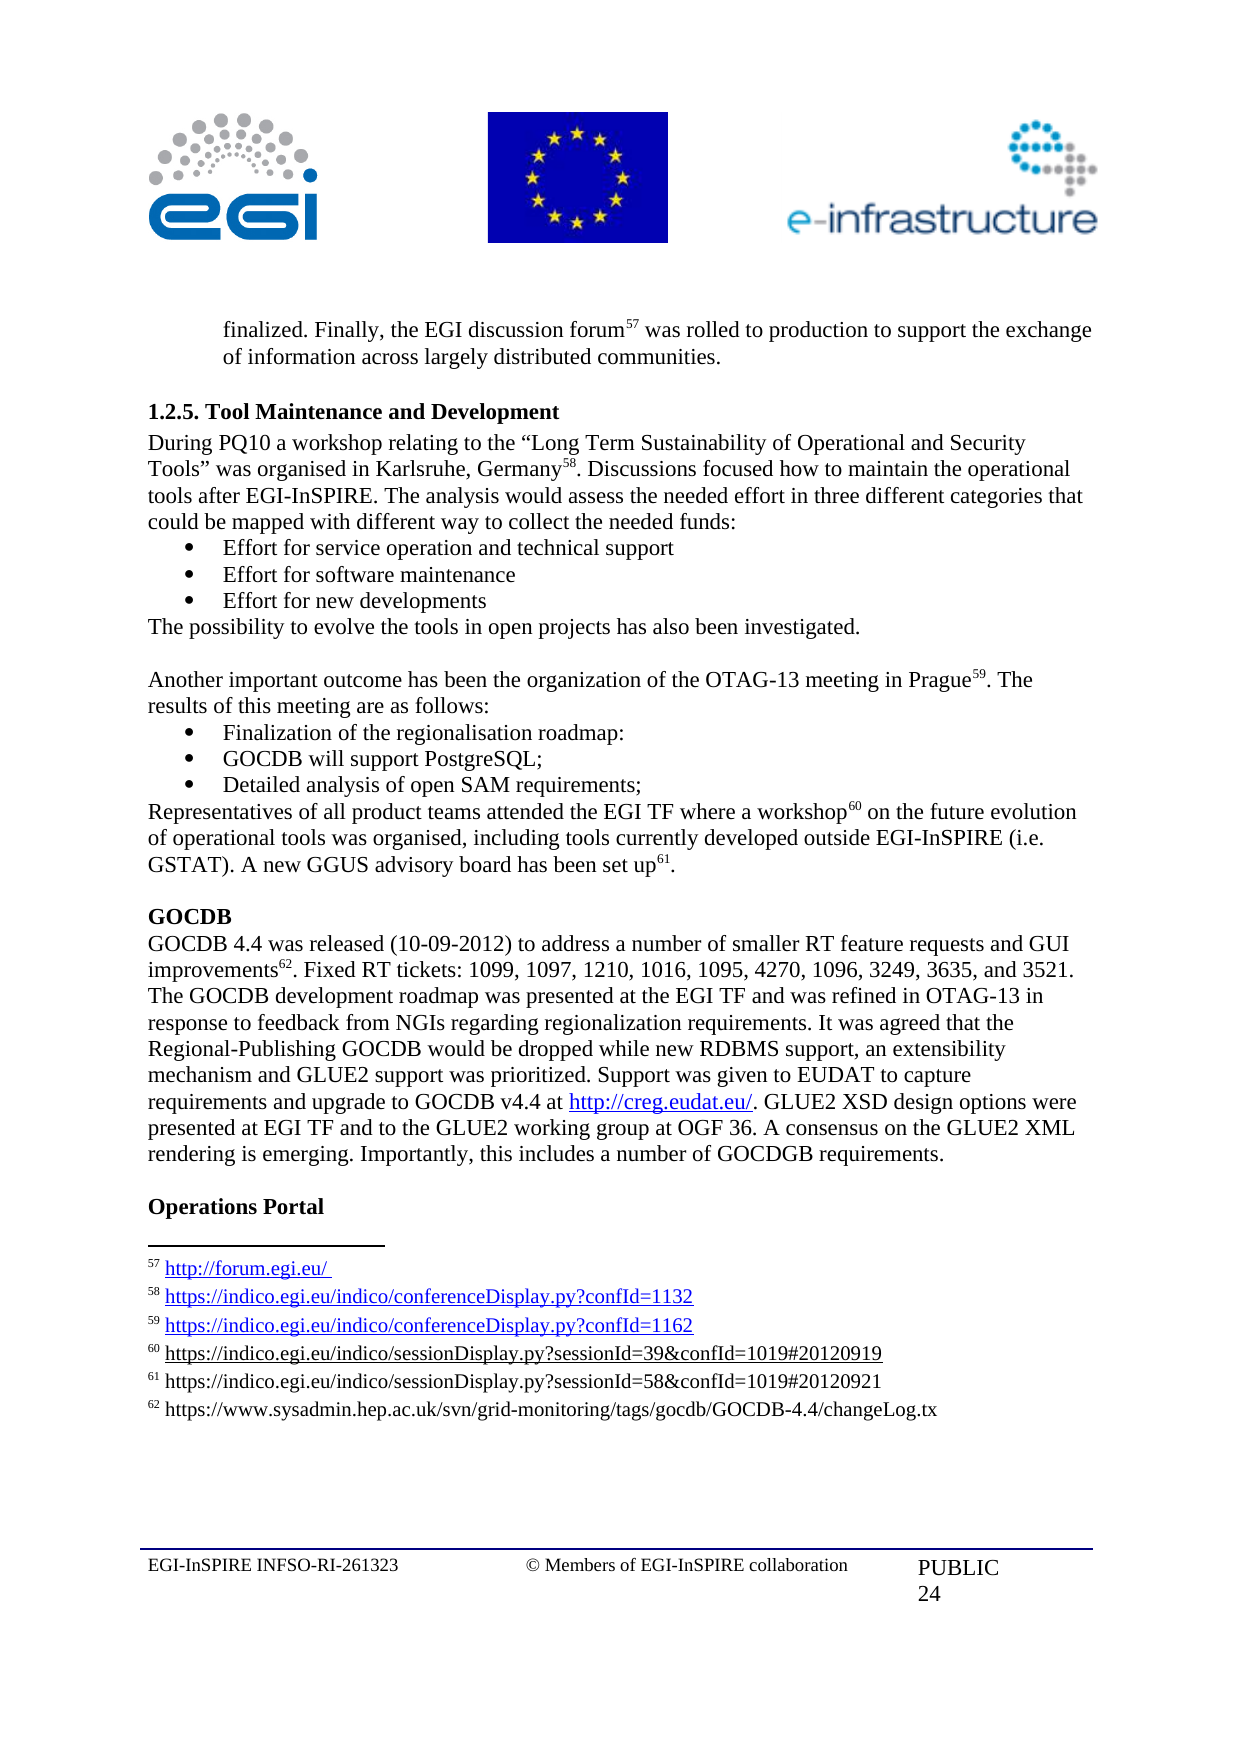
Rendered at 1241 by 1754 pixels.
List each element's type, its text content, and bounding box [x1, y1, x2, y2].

text Another important outcome has been the organization of the OTAG-13 meeting in Prague. The results of this meeting are as follows: [148, 666, 1093, 719]
list Effort for new developments [185, 587, 1093, 613]
list GOCDB will support PostgreSQL; [185, 745, 1093, 772]
list Finalization of the regionalisation roadmap: [185, 719, 1093, 745]
list Detailed analysis of open SAM requirements; [185, 772, 1093, 798]
text The possibility to evolve the tools in open projects has also been investigated. [148, 613, 1093, 640]
picture [487, 112, 668, 243]
picture [147, 112, 319, 242]
list Effort for software maintenance [185, 561, 1093, 587]
text GOCDB 4.4 was released (10-09-2012) to address a number of smaller RT feature requests and GUI improvements. Fixed RT tickets: 1099, 1097, 1210, 1016, 1095, 4270, 1096, 3249, 3635, and 3521. The GOCDB development roadmap was presented at the EGI TF and was refined in OTAG-13 in response to feedback from NGIs regarding regionalization requirements. It was agreed that the Regional-Publishing GOCDB would be dropped while new RDBMS support, an extensibility mechanism and GLUE2 support was prioritized. Support was given to EUDAT to capture requirements and upgrade to GOCDB v4.4 at http://creg.eudat.eu/. GLUE2 XSD design options were presented at EGI TF and to the GLUE2 working group at OGF 36. A consensus on the GLUE2 XML rendering is emerging. Importantly, this includes a number of GOCDGB requirements. [148, 930, 1093, 1167]
text Operations Portal [148, 1193, 1093, 1219]
subtitle Tool Maintenance and Development [148, 398, 1093, 425]
text Representatives of all product teams attended the EGI TF where a workshop on the future evolution of operational tools was organised, including tools currently developed outside EGI-InSPIRE (i.e. GSTAT). A new GGUS advisory board has been set up. [148, 798, 1093, 877]
text During PQ10 a workshop relating to the “Long Term Sustainability of Operational and Security Tools” was organised in Karlsruhe, Germany. Discussions focused how to maintain the operational tools after EGI-InSPIRE. The analysis would assess the needed effort in three different categories that could be mapped with different way to collect the needed funds: [148, 429, 1093, 534]
picture [780, 112, 1106, 243]
text GOCDB [148, 903, 1093, 930]
list Effort for service operation and technical support [185, 534, 1093, 561]
